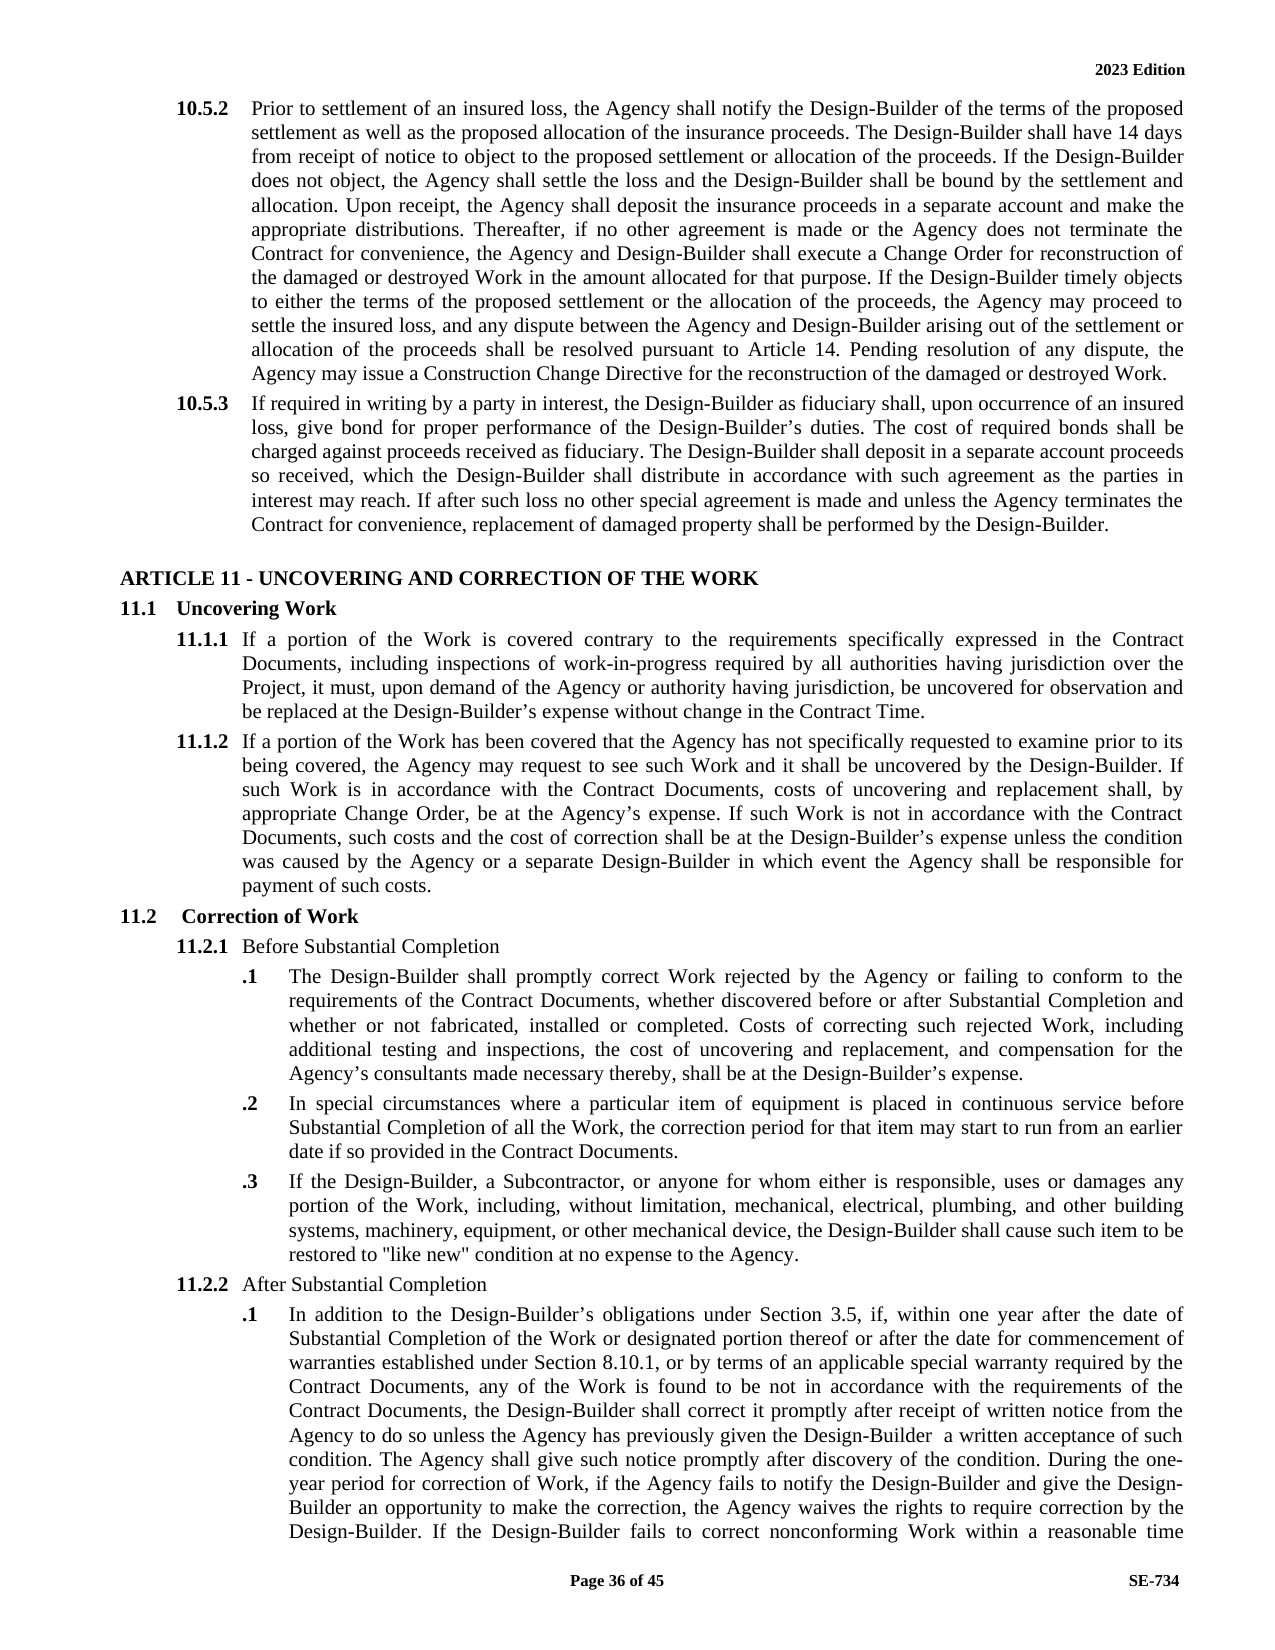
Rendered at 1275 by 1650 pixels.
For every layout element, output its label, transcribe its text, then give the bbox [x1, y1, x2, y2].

list If the Design-Builder, a Subcontractor, or anyone for whom either is responsible, uses or damages any portion of the Work, including, without limitation, mechanical, electrical, plumbing, and other building systems, machinery, equipment, or other mechanical device, the Design-Builder shall cause such item to be restored to ''like new" condition at no expense to the Agency. [242, 1169, 1185, 1266]
list If a portion of the Work has been covered that the Agency has not specifically requested to examine prior to its being covered, the Agency may request to see such Work and it shall be uncovered by the Design-Builder. If such Work is in accordance with the Contract Documents, costs of uncovering and replacement shall, by appropriate Change Order, be at the Agency’s expense. If such Work is not in accordance with the Contract Documents, such costs and the cost of correction shall be at the Design-Builder’s expense unless the condition was caused by the Agency or a separate Design-Builder in which event the Agency shall be responsible for payment of such costs. [176, 729, 1185, 897]
list Correction of Work [120, 904, 1185, 928]
list If a portion of the Work is covered contrary to the requirements specifically expressed in the Contract Documents, including inspections of work-in-progress required by all authorities having jurisdiction over the Project, it must, upon demand of the Agency or authority having jurisdiction, be uncovered for observation and be replaced at the Design-Builder’s expense without change in the Contract Time. [176, 627, 1185, 723]
text ARTICLE 11 - UNCOVERING AND CORRECTION OF THE WORK [120, 566, 1185, 590]
list Uncovering Work [120, 596, 1185, 620]
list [242, 1302, 1185, 1543]
list After Substantial Completion [176, 1272, 1185, 1296]
list In special circumstances where a particular item of equipment is placed in continuous service before Substantial Completion of all the Work, the correction period for that item may start to run from an earlier date if so provided in the Contract Documents. [242, 1091, 1185, 1163]
list If required in writing by a party in interest, the Design-Builder as fiduciary shall, upon occurrence of an insured loss, give bond for proper performance of the Design-Builder’s duties. The cost of required bonds shall be charged against proceeds received as fiduciary. The Design-Builder shall deposit in a separate account proceeds so received, which the Design-Builder shall distribute in accordance with such agreement as the parties in interest may reach. If after such loss no other special agreement is made and unless the Agency terminates the Contract for convenience, replacement of damaged property shall be performed by the Design-Builder. [176, 391, 1185, 536]
list The Design-Builder shall promptly correct Work rejected by the Agency or failing to conform to the requirements of the Contract Documents, whether discovered before or after Substantial Completion and whether or not fabricated, installed or completed. Costs of correcting such rejected Work, including additional testing and inspections, the cost of uncovering and replacement, and compensation for the Agency’s consultants made necessary thereby, shall be at the Design-Builder’s expense. [242, 964, 1185, 1085]
list Before Substantial Completion [176, 934, 1185, 958]
list Prior to settlement of an insured loss, the Agency shall notify the Design-Builder of the terms of the proposed settlement as well as the proposed allocation of the insurance proceeds. The Design-Builder shall have 14 days from receipt of notice to object to the proposed settlement or allocation of the proceeds. If the Design-Builder does not object, the Agency shall settle the loss and the Design-Builder shall be bound by the settlement and allocation. Upon receipt, the Agency shall deposit the insurance proceeds in a separate account and make the appropriate distributions. Thereafter, if no other agreement is made or the Agency does not terminate the Contract for convenience, the Agency and Design-Builder shall execute a Change Order for reconstruction of the damaged or destroyed Work in the amount allocated for that purpose. If the Design-Builder timely objects to either the terms of the proposed settlement or the allocation of the proceeds, the Agency may proceed to settle the insured loss, and any dispute between the Agency and Design-Builder arising out of the settlement or allocation of the proceeds shall be resolved pursuant to Article 14. Pending resolution of any dispute, the Agency may issue a Construction Change Directive for the reconstruction of the damaged or destroyed Work. [176, 96, 1185, 385]
